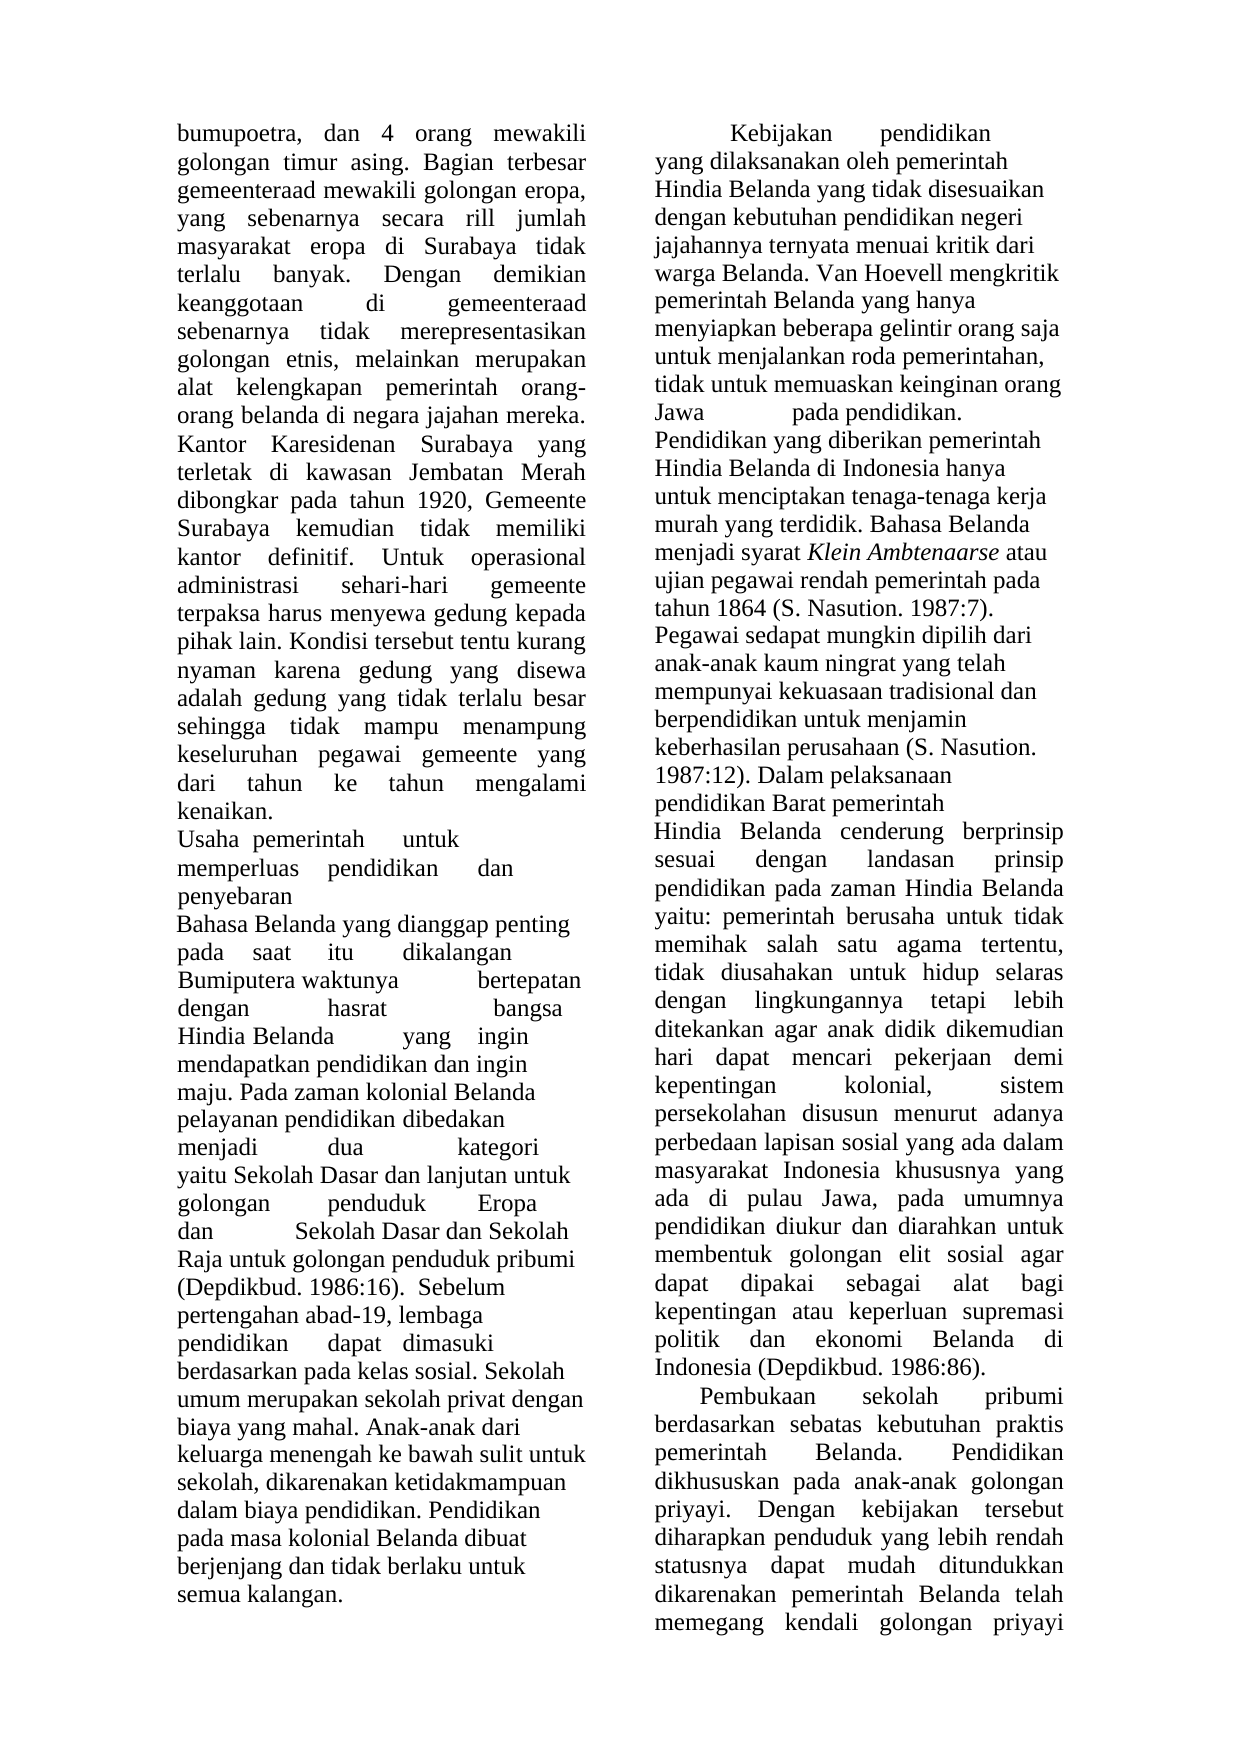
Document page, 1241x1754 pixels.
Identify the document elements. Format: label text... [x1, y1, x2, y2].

text Hindia Belanda cenderung berprinsip sesuai dengan landasan prinsip pendidikan pada zaman Hindia Belanda yaitu: pemerintah berusaha untuk tidak memihak salah satu agama tertentu, tidak diusahakan untuk hidup selaras dengan lingkungannya tetapi lebih ditekankan agar anak didik dikemudian hari dapat mencari pekerjaan demi kepentingan kolonial, sistem persekolahan disusun menurut adanya perbedaan lapisan sosial yang ada dalam masyarakat Indonesia khususnya yang ada di pulau Jawa, pada umumnya pendidikan diukur dan diarahkan untuk membentuk golongan elit sosial agar dapat dipakai sebagai alat bagi kepentingan atau keperluan supremasi politik dan ekonomi Belanda di Indonesia (Depdikbud. 1986:86). [653, 817, 1064, 1381]
text Bahasa Belanda yang dianggap penting pada saat itu dikalangan Bumiputera waktunya bertepatan dengan hasrat bangsa Hindia Belanda yang ingin mendapatkan pendidikan dan ingin maju. Pada zaman kolonial Belanda pelayanan pendidikan dibedakan menjadi dua kategori yaitu Sekolah Dasar dan lanjutan untuk golongan penduduk Eropa dan Sekolah Dasar dan Sekolah Raja untuk golongan penduduk pribumi (Depdikbud. 1986:16). Sebelum pertengahan abad-19, lembaga pendidikan dapat dimasuki berdasarkan pada kelas sosial. Sekolah umum merupakan sekolah privat dengan biaya yang mahal. Anak-anak dari keluarga menengah ke bawah sulit untuk sekolah, dikarenakan ketidakmampuan dalam biaya pendidikan. Pendidikan pada masa kolonial Belanda dibuat berjenjang dan tidak berlaku untuk semua kalangan. [176, 910, 586, 1608]
text Usaha pemerintah untuk memperluas pendidikan dan penyebaran [176, 825, 586, 909]
text Kebijakan pendidikan yang dilaksanakan oleh pemerintah Hindia Belanda yang tidak disesuaikan dengan kebutuhan pendidikan negeri jajahannya ternyata menuai kritik dari warga Belanda. Van Hoevell mengkritik pemerintah Belanda yang hanya menyiapkan beberapa gelintir orang saja untuk menjalankan roda pemerintahan, tidak untuk memuaskan keinginan orang Jawa pada pendidikan. Pendidikan yang diberikan pemerintah Hindia Belanda di Indonesia hanya untuk menciptakan tenaga-tenaga kerja murah yang terdidik. Bahasa Belanda menjadi syarat Klein Ambtenaarse atau ujian pegawai rendah pemerintah pada tahun 1864 (S. Nasution. 1987:7). Pegawai sedapat mungkin dipilih dari anak-anak kaum ningrat yang telah mempunyai kekuasaan tradisional dan berpendidikan untuk menjamin keberhasilan perusahaan (S. Nasution. 1987:12). Dalam pelaksanaan pendidikan Barat pemerintah [653, 119, 1064, 817]
